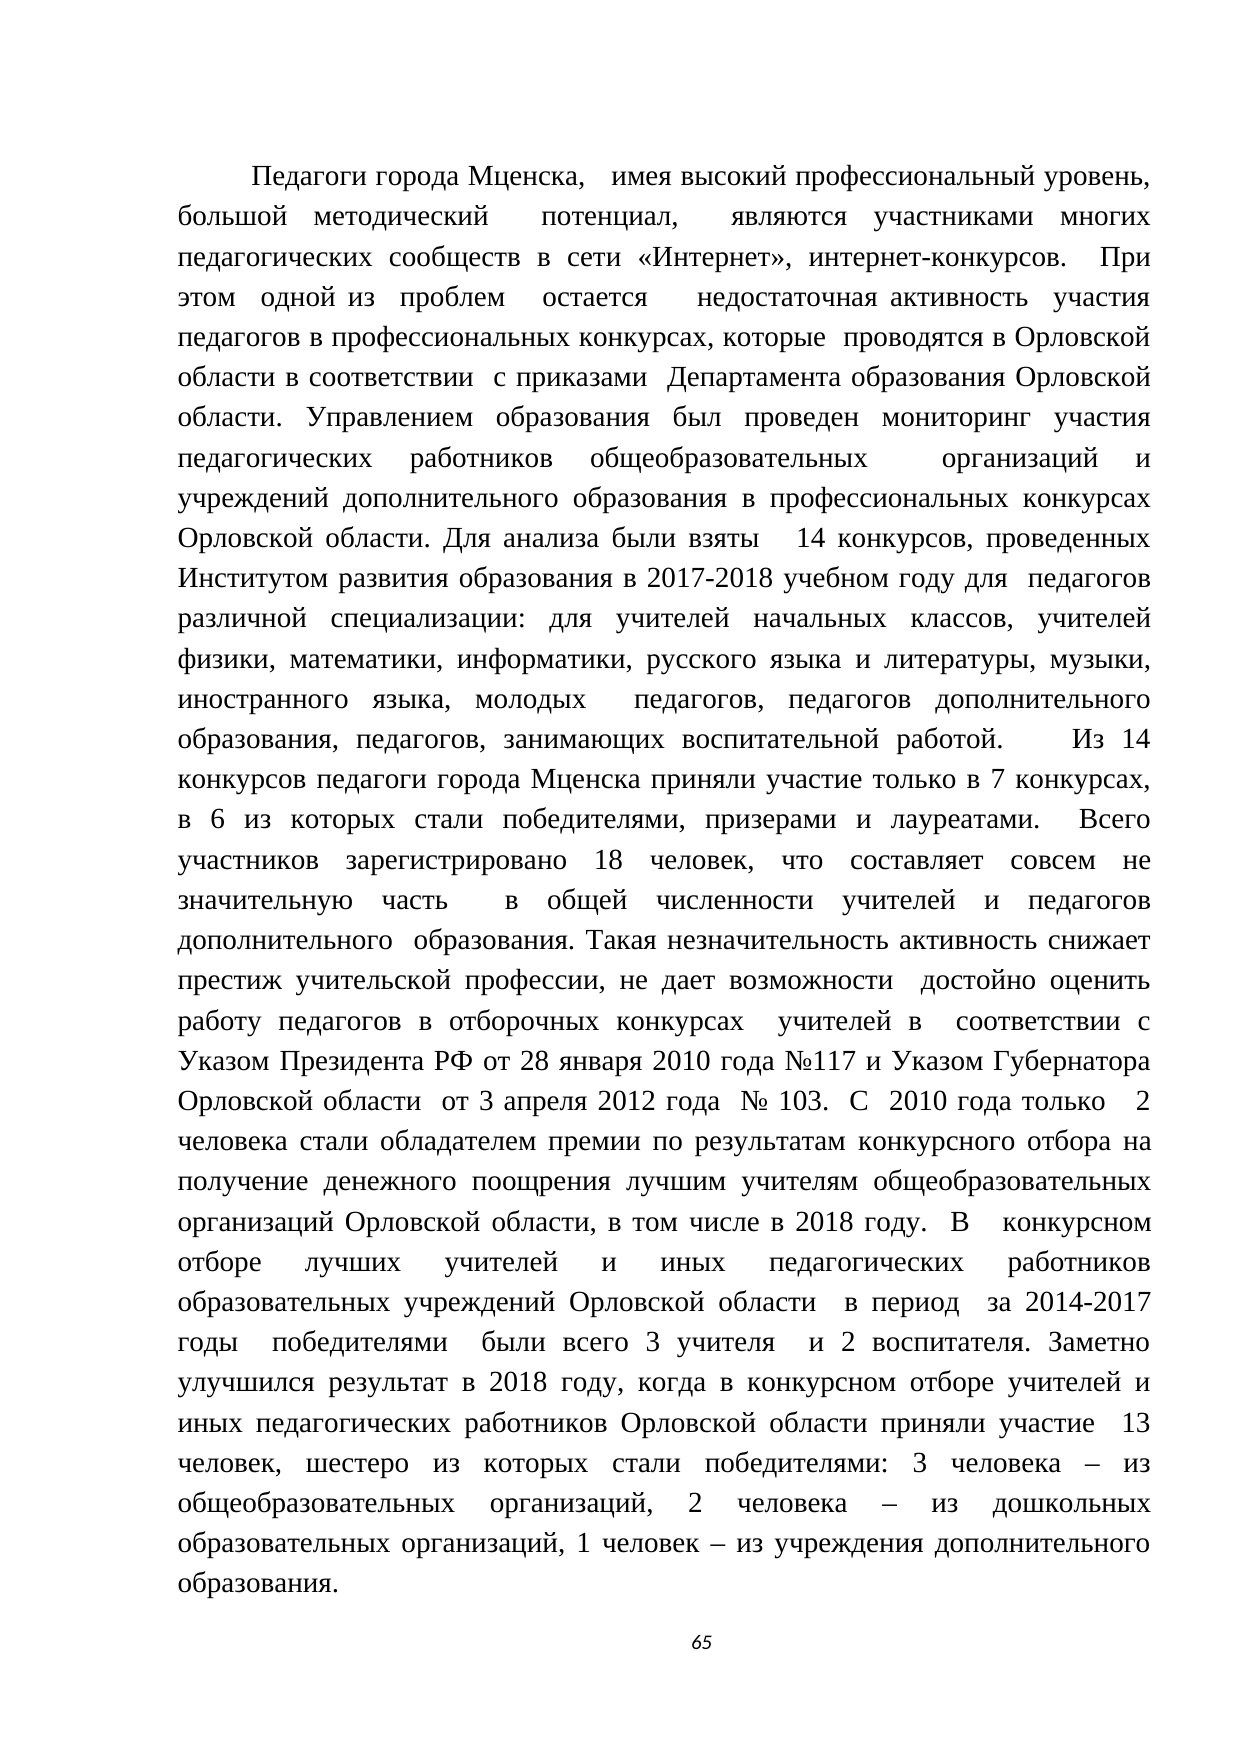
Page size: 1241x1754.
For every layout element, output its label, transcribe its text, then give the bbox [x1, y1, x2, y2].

text Педагоги города Мценска, имея высокий профессиональный уровень, большой методический потенциал, являются участниками многих педагогических сообществ в сети «Интернет», интернет-конкурсов. При этом одной из проблем остается недостаточная активность участия педагогов в профессиональных конкурсах, которые проводятся в Орловской области в соответствии с приказами Департамента образования Орловской области. Управлением образования был проведен мониторинг участия педагогических работников общеобразовательных организаций и учреждений дополнительного образования в профессиональных конкурсах Орловской области. Для анализа были взяты 14 конкурсов, проведенных Институтом развития образования в 2017-2018 учебном году для педагогов различной специализации: для учителей начальных классов, учителей физики, математики, информатики, русского языка и литературы, музыки, иностранного языка, молодых педагогов, педагогов дополнительного образования, педагогов, занимающих воспитательной работой. Из 14 конкурсов педагоги города Мценска приняли участие только в 7 конкурсах, в 6 из которых стали победителями, призерами и лауреатами. Всего участников зарегистрировано 18 человек, что составляет совсем не значительную часть в общей численности учителей и педагогов дополнительного образования. Такая незначительность активность снижает престиж учительской профессии, не дает возможности достойно оценить работу педагогов в отборочных конкурсах учителей в соответствии с Указом Президента РФ от 28 января 2010 года №117 и Указом Губернатора Орловской области от 3 апреля 2012 года № 103. С 2010 года только 2 человека стали обладателем премии по результатам конкурсного отбора на получение денежного поощрения лучшим учителям общеобразовательных организаций Орловской области, в том числе в 2018 году. В конкурсном отборе лучших учителей и иных педагогических работников образовательных учреждений Орловской области в период за 2014-2017 годы победителями были всего 3 учителя и 2 воспитателя. Заметно улучшился результат в 2018 году, когда в конкурсном отборе учителей и иных педагогических работников Орловской области приняли участие 13 человек, шестеро из которых стали победителями: 3 человека – из общеобразовательных организаций, 2 человека – из дошкольных образовательных организаций, 1 человек – из учреждения дополнительного образования. [177, 158, 1152, 1599]
